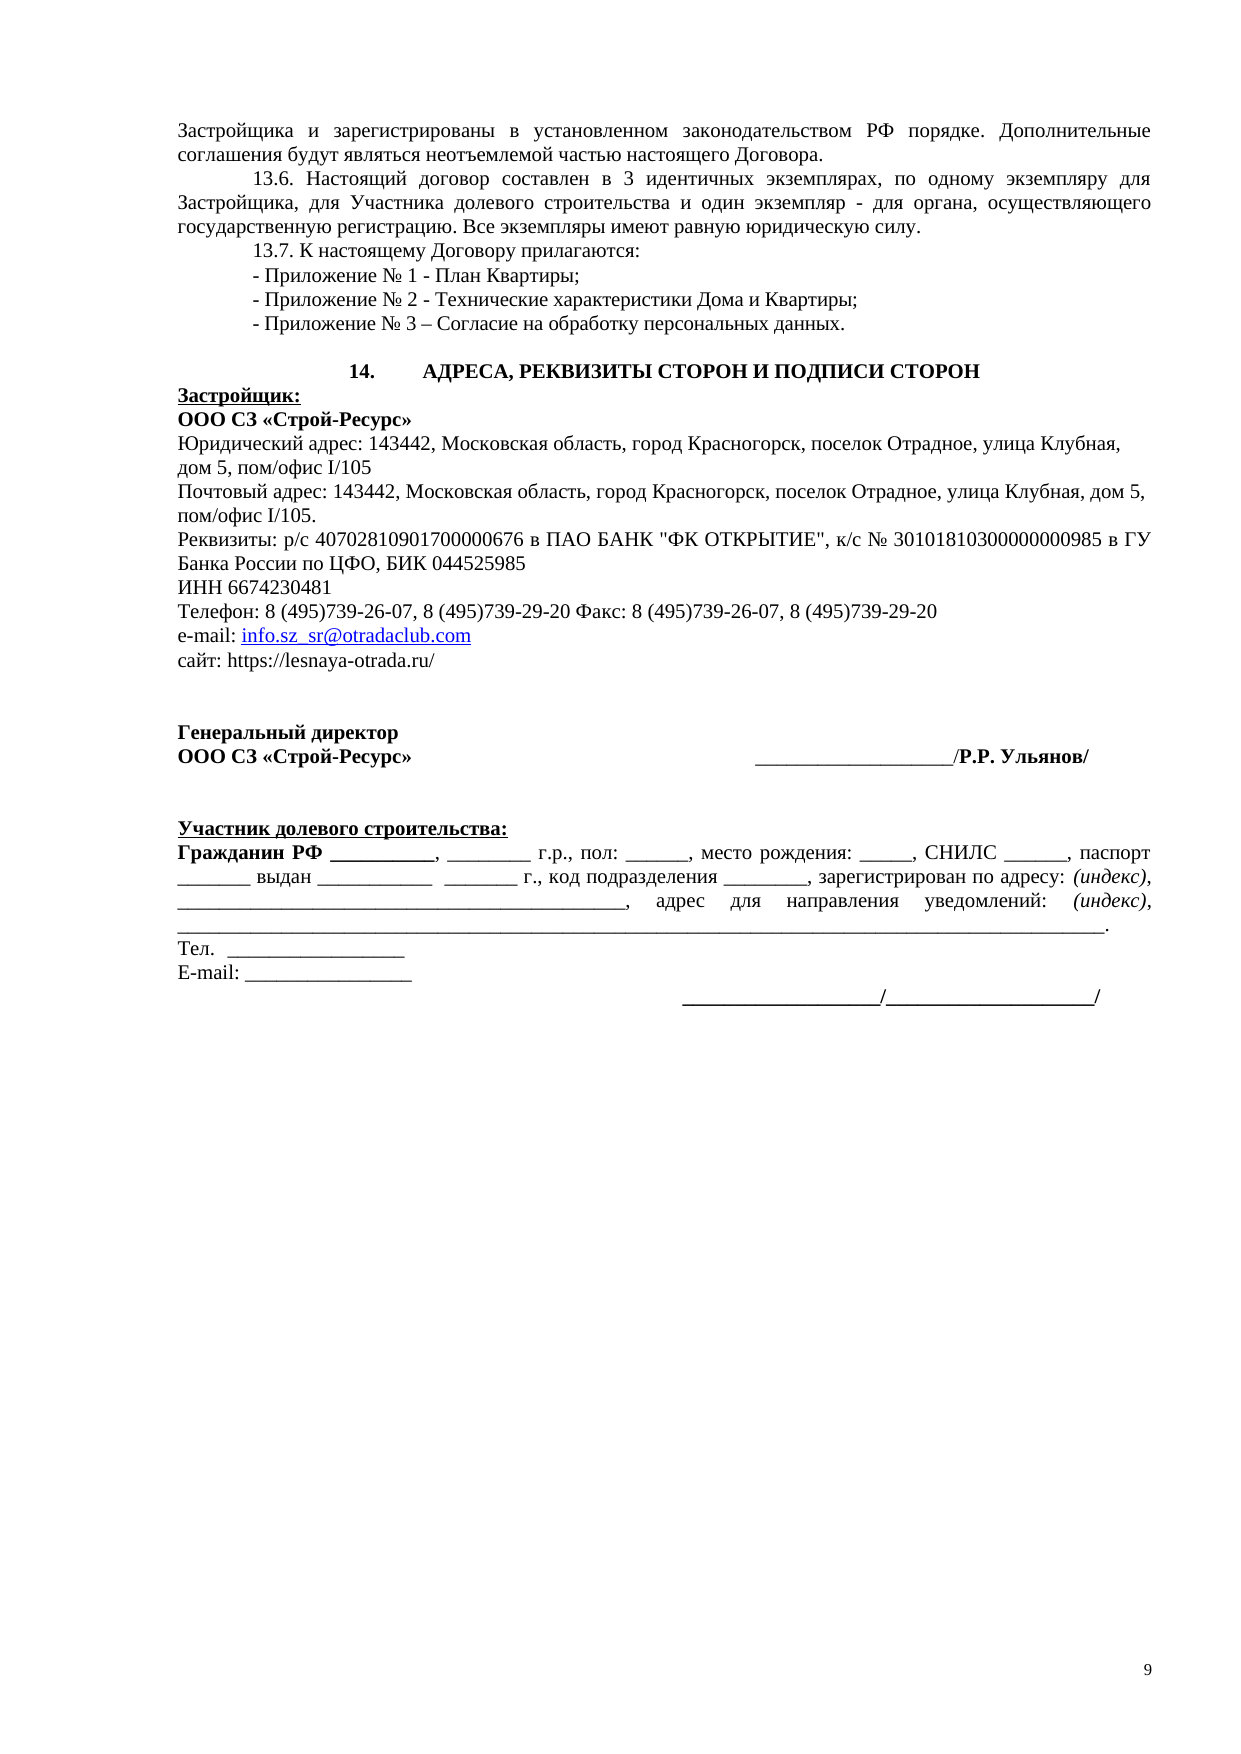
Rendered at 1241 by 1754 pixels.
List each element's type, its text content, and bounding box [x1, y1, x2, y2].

text Застройщик: [177, 383, 1152, 407]
text ___________________/____________________/ [177, 984, 1152, 1008]
text - Приложение № 1 - План Квартиры; [177, 262, 1152, 287]
text e-mail: info.sz_sr@otradaclub.com [177, 623, 1152, 647]
text 13.6. Настоящий договор составлен в 3 идентичных экземплярах, по одному экземпляру для Застройщика, для Участника долевого строительства и один экземпляр - для органа, осуществляющего государственную регистрацию. Все экземпляры имеют равную юридическую силу. [177, 166, 1152, 238]
text Гражданин РФ __________, ________ г.р., пол: ______, место рождения: _____, СНИЛС ______, паспорт _______ выдан ___________ _______ г., код подразделения ________, зарегистрирован по адресу: (индекс), ___________________________________________, адрес для направления уведомлений: (индекс), _________________________________________________________________________________________. [177, 840, 1152, 936]
text Тел. _________________ [177, 936, 1152, 960]
text - Приложение № 3 – Согласие на обработку персональных данных. [177, 311, 1152, 335]
text Телефон: 8 (495)739-26-07, 8 (495)739-29-20 Факс: 8 (495)739-26-07, 8 (495)739-29-20 [177, 599, 1152, 623]
text - Приложение № 2 - Технические характеристики Дома и Квартиры; [177, 287, 1152, 311]
text ООО СЗ «Строй-Ресурс» ___________________/Р.Р. Ульянов/ [177, 744, 1152, 768]
text Генеральный директор [177, 720, 1093, 744]
list АДРЕСА, РЕКВИЗИТЫ СТОРОН И ПОДПИСИ СТОРОН [177, 359, 1152, 383]
text Реквизиты: р/с 40702810901700000676 в ПАО БАНК "ФК ОТКРЫТИЕ", к/с № 30101810300000000985 в ГУ Банка России по ЦФО, БИК 044525985 [177, 527, 1152, 575]
text 13.7. К настоящему Договору прилагаются: [177, 238, 1152, 262]
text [177, 118, 1152, 166]
text ИНН 6674230481 [177, 575, 1152, 599]
text E-mail: ________________ [177, 960, 1152, 984]
text Юридический адрес: 143442, Московская область, город Красногорск, поселок Отрадное, улица Клубная, дом 5, пом/офис I/105 [177, 431, 1152, 479]
text Участник долевого строительства: [177, 816, 1152, 840]
text ООО СЗ «Строй-Ресурс» [177, 407, 1152, 431]
text Почтовый адрес: 143442, Московская область, город Красногорск, поселок Отрадное, улица Клубная, дом 5, пом/офис I/105. [177, 479, 1152, 527]
text сайт: https://lesnaya-otrada.ru/ [177, 647, 1152, 672]
